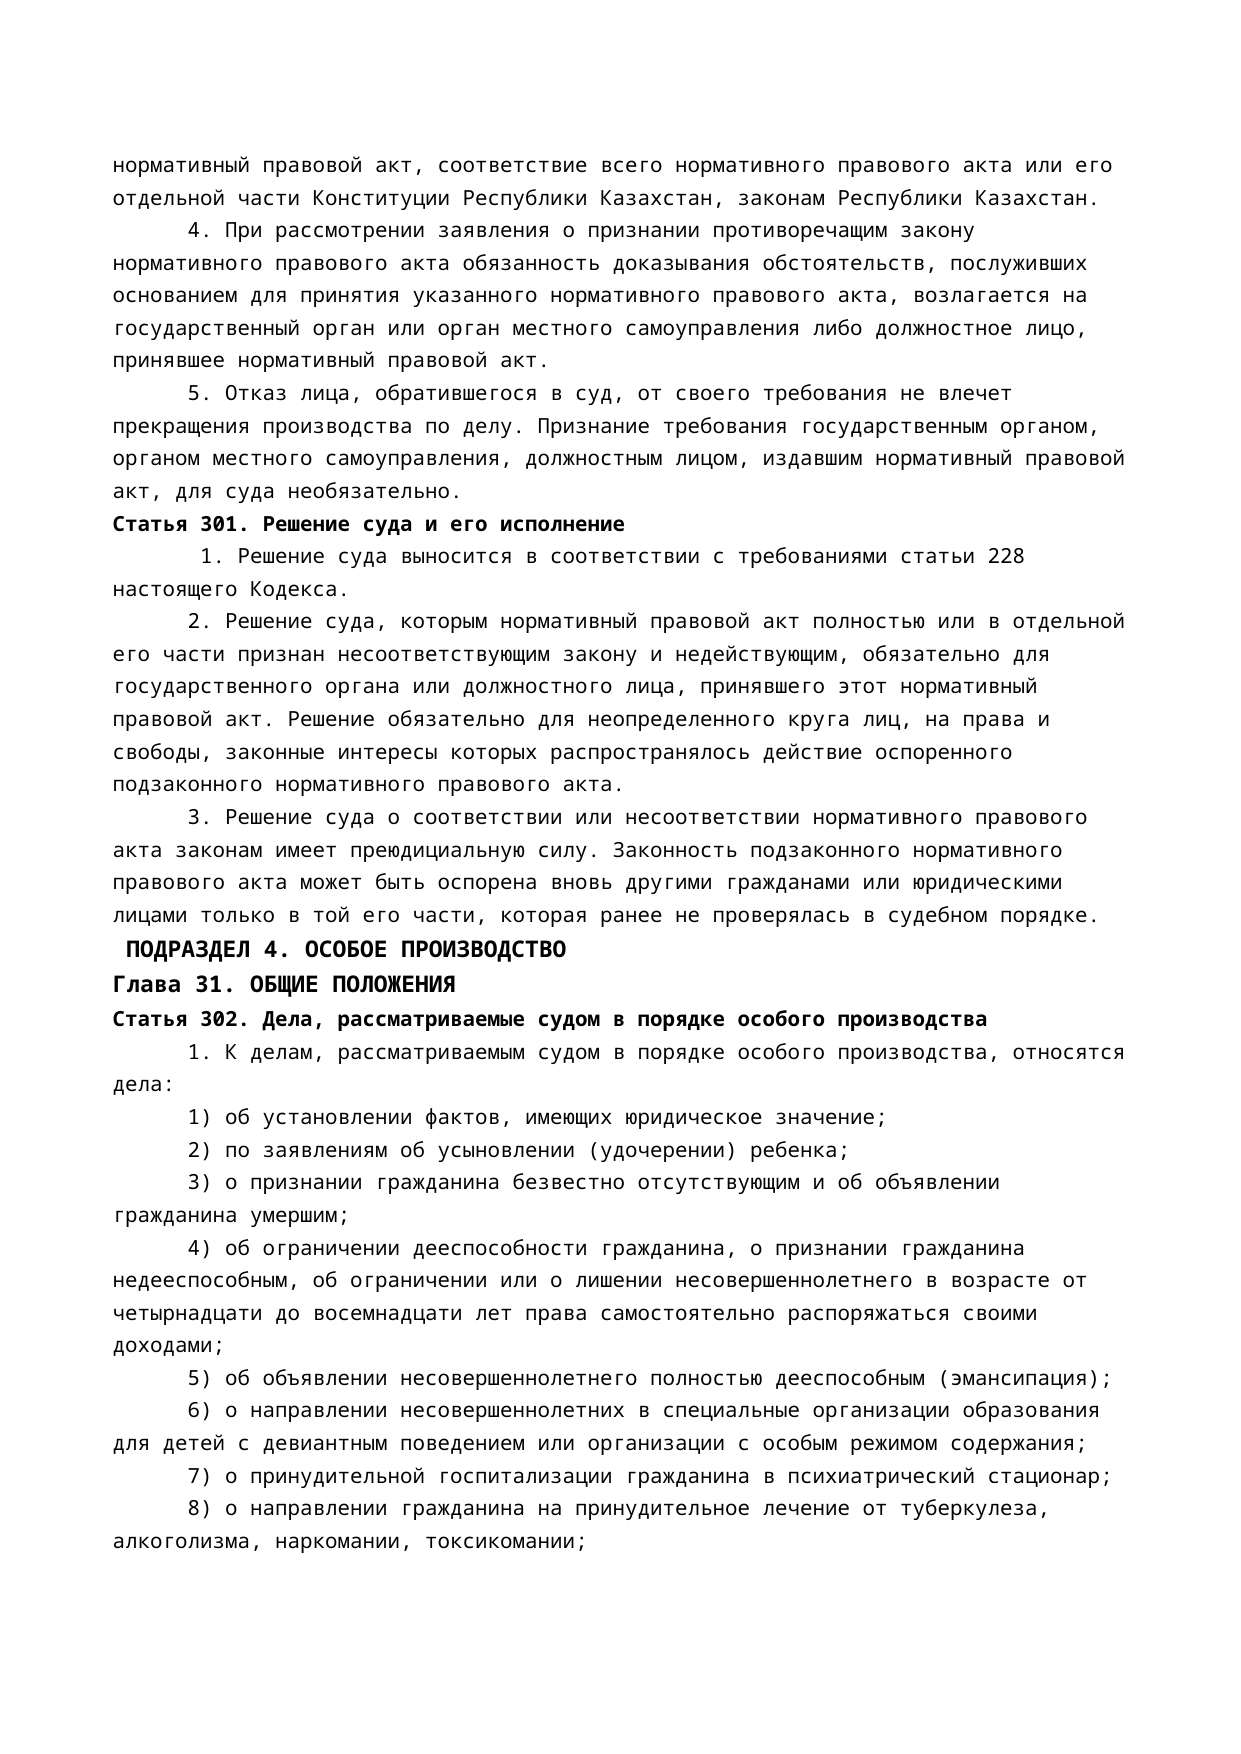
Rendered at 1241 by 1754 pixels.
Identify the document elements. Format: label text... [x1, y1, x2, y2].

text 1. К делам, рассматриваемым судом в порядке особого производства, относятся дела: [112, 1037, 1128, 1098]
text 1) об установлении фактов, имеющих юридическое значение; [112, 1102, 1128, 1131]
text Статья 301. Решение суда и его исполнение [112, 509, 1128, 537]
text 8) о направлении гражданина на принудительное лечение от туберкулеза, алкоголизма, наркомании, токсикомании; [112, 1493, 1128, 1554]
text 4) об ограничении дееспособности гражданина, о признании гражданина недееспособным, об ограничении или о лишении несовершеннолетнего в возрасте от четырнадцати до восемнадцати лет права самостоятельно распоряжаться своими доходами; [112, 1233, 1128, 1359]
text 1. Решение суда выносится в соответствии с требованиями статьи 228 настоящего Кодекса. [112, 541, 1128, 602]
text 5. Отказ лица, обратившегося в суд, от своего требования не влечет прекращения производства по делу. Признание требования государственным органом, органом местного самоуправления, должностным лицом, издавшим нормативный правовой акт, для суда необязательно. [112, 378, 1128, 504]
text 2. Решение суда, которым нормативный правовой акт полностью или в отдельной его части признан несоответствующим закону и недействующим, обязательно для государственного органа или должностного лица, принявшего этот нормативный правовой акт. Решение обязательно для неопределенного круга лиц, на права и свободы, законные интересы которых распространялось действие оспоренного подзаконного нормативного правового акта. [112, 606, 1128, 798]
text 5) об объявлении несовершеннолетнего полностью дееспособным (эмансипация); [112, 1363, 1128, 1391]
text ПОДРАЗДЕЛ 4. ОСОБОЕ ПРОИЗВОДСТВО Глава 31. ОБЩИЕ ПОЛОЖЕНИЯ [112, 932, 1128, 1000]
text 3) о признании гражданина безвестно отсутствующим и об объявлении гражданина умершим; [112, 1167, 1128, 1228]
text 4. При рассмотрении заявления о признании противоречащим закону нормативного правового акта обязанность доказывания обстоятельств, послуживших основанием для принятия указанного нормативного правового акта, возлагается на государственный орган или орган местного самоуправления либо должностное лицо, принявшее нормативный правовой акт. [112, 215, 1128, 374]
text Статья 302. Дела, рассматриваемые судом в порядке особого производства [112, 1004, 1128, 1033]
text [112, 150, 1128, 211]
text 3. Решение суда о соответствии или несоответствии нормативного правового акта законам имеет преюдициальную силу. Законность подзаконного нормативного правового акта может быть оспорена вновь другими гражданами или юридическими лицами только в той его части, которая ранее не проверялась в судебном порядке. [112, 802, 1128, 928]
text 7) о принудительной госпитализации гражданина в психиатрический стационар; [112, 1461, 1128, 1489]
text 6) о направлении несовершеннолетних в специальные организации образования для детей с девиантным поведением или организации с особым режимом содержания; [112, 1396, 1128, 1457]
text 2) по заявлениям об усыновлении (удочерении) ребенка; [112, 1135, 1128, 1163]
